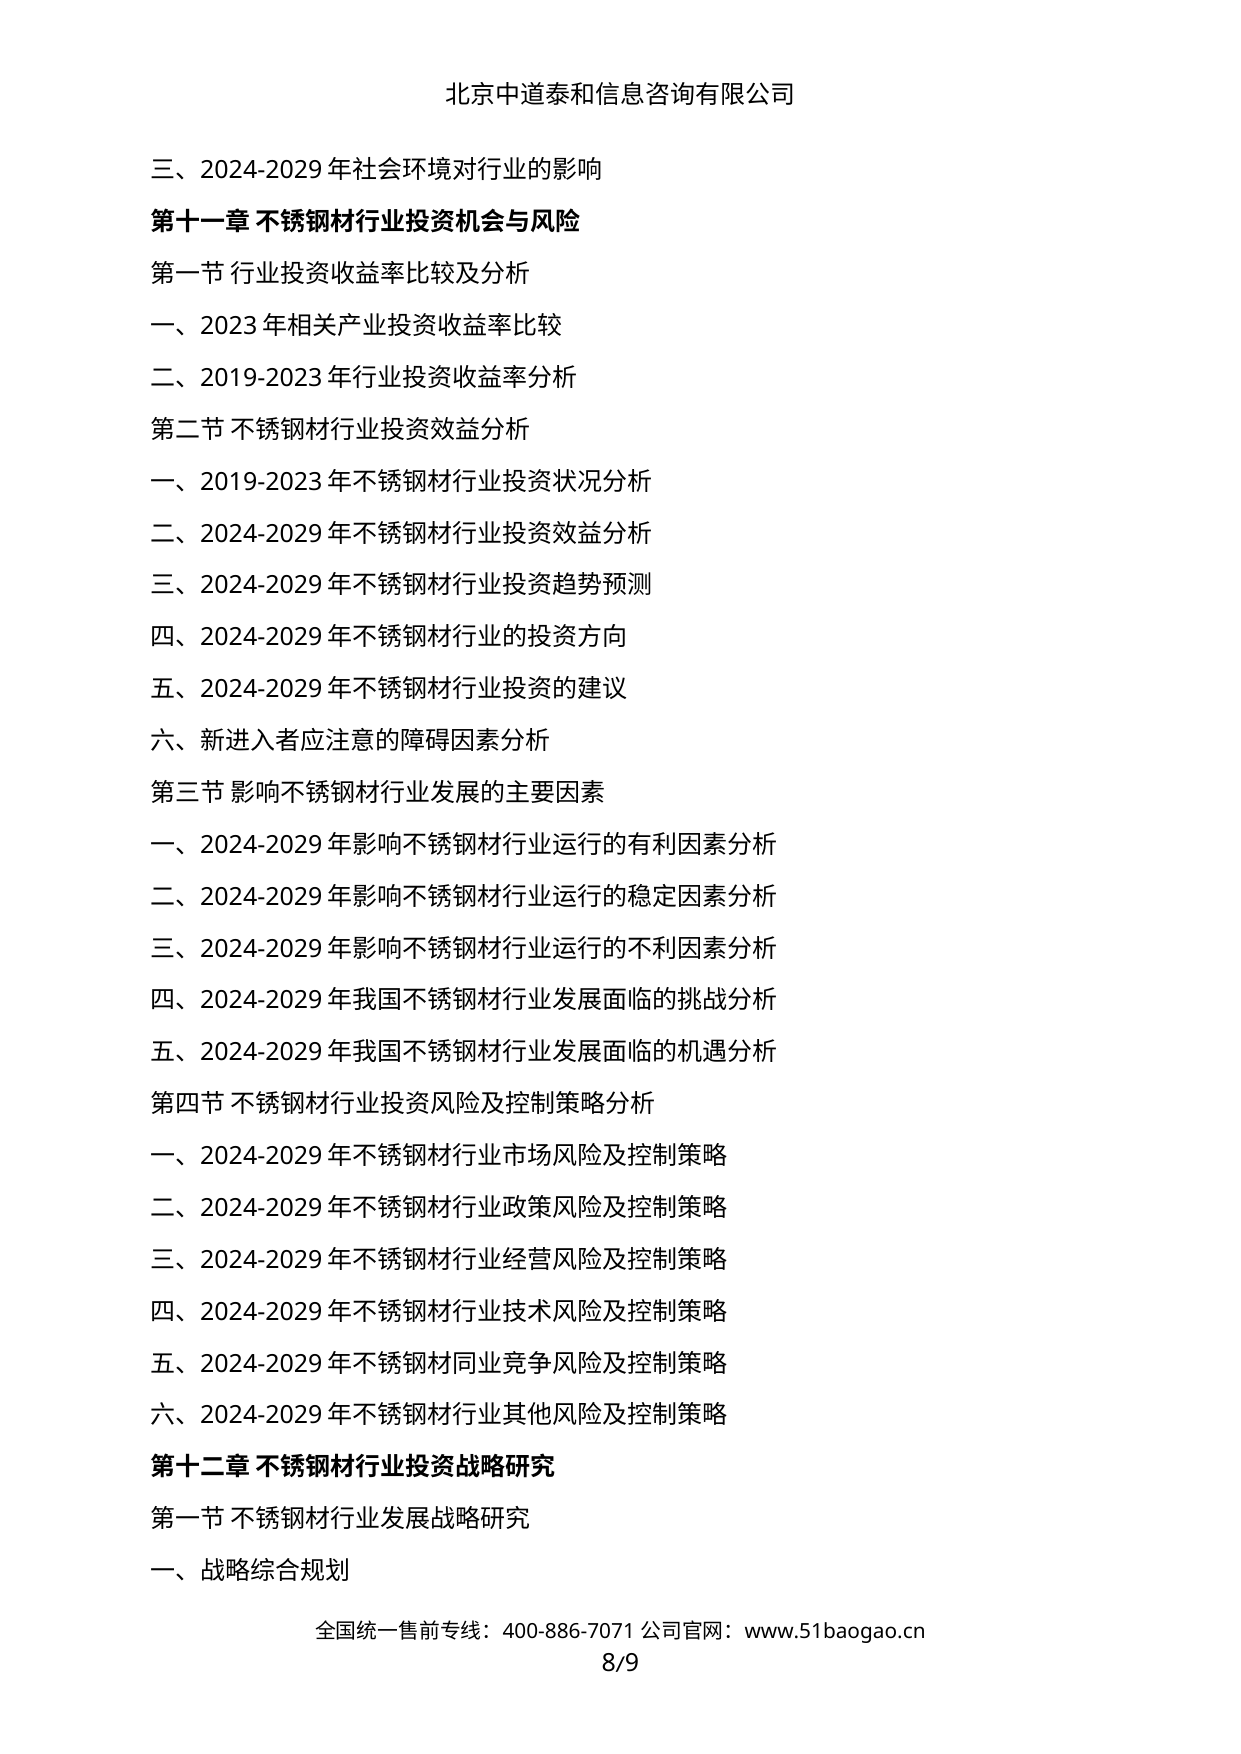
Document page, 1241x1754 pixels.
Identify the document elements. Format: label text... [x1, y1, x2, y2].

text 三、2024-2029年社会环境对行业的影响 [150, 150, 1090, 186]
text 第十二章 不锈钢材行业投资战略研究 [150, 1447, 1090, 1483]
text 六、新进入者应注意的障碍因素分析 [150, 721, 1090, 757]
text 五、2024-2029年我国不锈钢材行业发展面临的机遇分析 [150, 1032, 1090, 1068]
text 第一节 不锈钢材行业发展战略研究 [150, 1499, 1090, 1535]
text 四、2024-2029年我国不锈钢材行业发展面临的挑战分析 [150, 980, 1090, 1016]
text 三、2024-2029年影响不锈钢材行业运行的不利因素分析 [150, 928, 1090, 964]
text 第一节 行业投资收益率比较及分析 [150, 254, 1090, 290]
text 四、2024-2029年不锈钢材行业技术风险及控制策略 [150, 1291, 1090, 1327]
text 五、2024-2029年不锈钢材行业投资的建议 [150, 669, 1090, 705]
text 二、2024-2029年不锈钢材行业政策风险及控制策略 [150, 1187, 1090, 1224]
text 二、2019-2023年行业投资收益率分析 [150, 357, 1090, 394]
text 一、2023年相关产业投资收益率比较 [150, 306, 1090, 342]
text 三、2024-2029年不锈钢材行业投资趋势预测 [150, 565, 1090, 601]
text 第四节 不锈钢材行业投资风险及控制策略分析 [150, 1084, 1090, 1120]
text 第二节 不锈钢材行业投资效益分析 [150, 409, 1090, 446]
text 一、2024-2029年影响不锈钢材行业运行的有利因素分析 [150, 824, 1090, 861]
text 三、2024-2029年不锈钢材行业经营风险及控制策略 [150, 1239, 1090, 1276]
text 二、2024-2029年影响不锈钢材行业运行的稳定因素分析 [150, 876, 1090, 912]
text 一、2019-2023年不锈钢材行业投资状况分析 [150, 461, 1090, 497]
text 一、战略综合规划 [150, 1551, 1090, 1587]
text 第三节 影响不锈钢材行业发展的主要因素 [150, 772, 1090, 809]
text 二、2024-2029年不锈钢材行业投资效益分析 [150, 513, 1090, 549]
text 六、2024-2029年不锈钢材行业其他风险及控制策略 [150, 1395, 1090, 1431]
text 四、2024-2029年不锈钢材行业的投资方向 [150, 617, 1090, 653]
text 一、2024-2029年不锈钢材行业市场风险及控制策略 [150, 1136, 1090, 1172]
text 第十一章 不锈钢材行业投资机会与风险 [150, 202, 1090, 238]
text 五、2024-2029年不锈钢材同业竞争风险及控制策略 [150, 1343, 1090, 1379]
